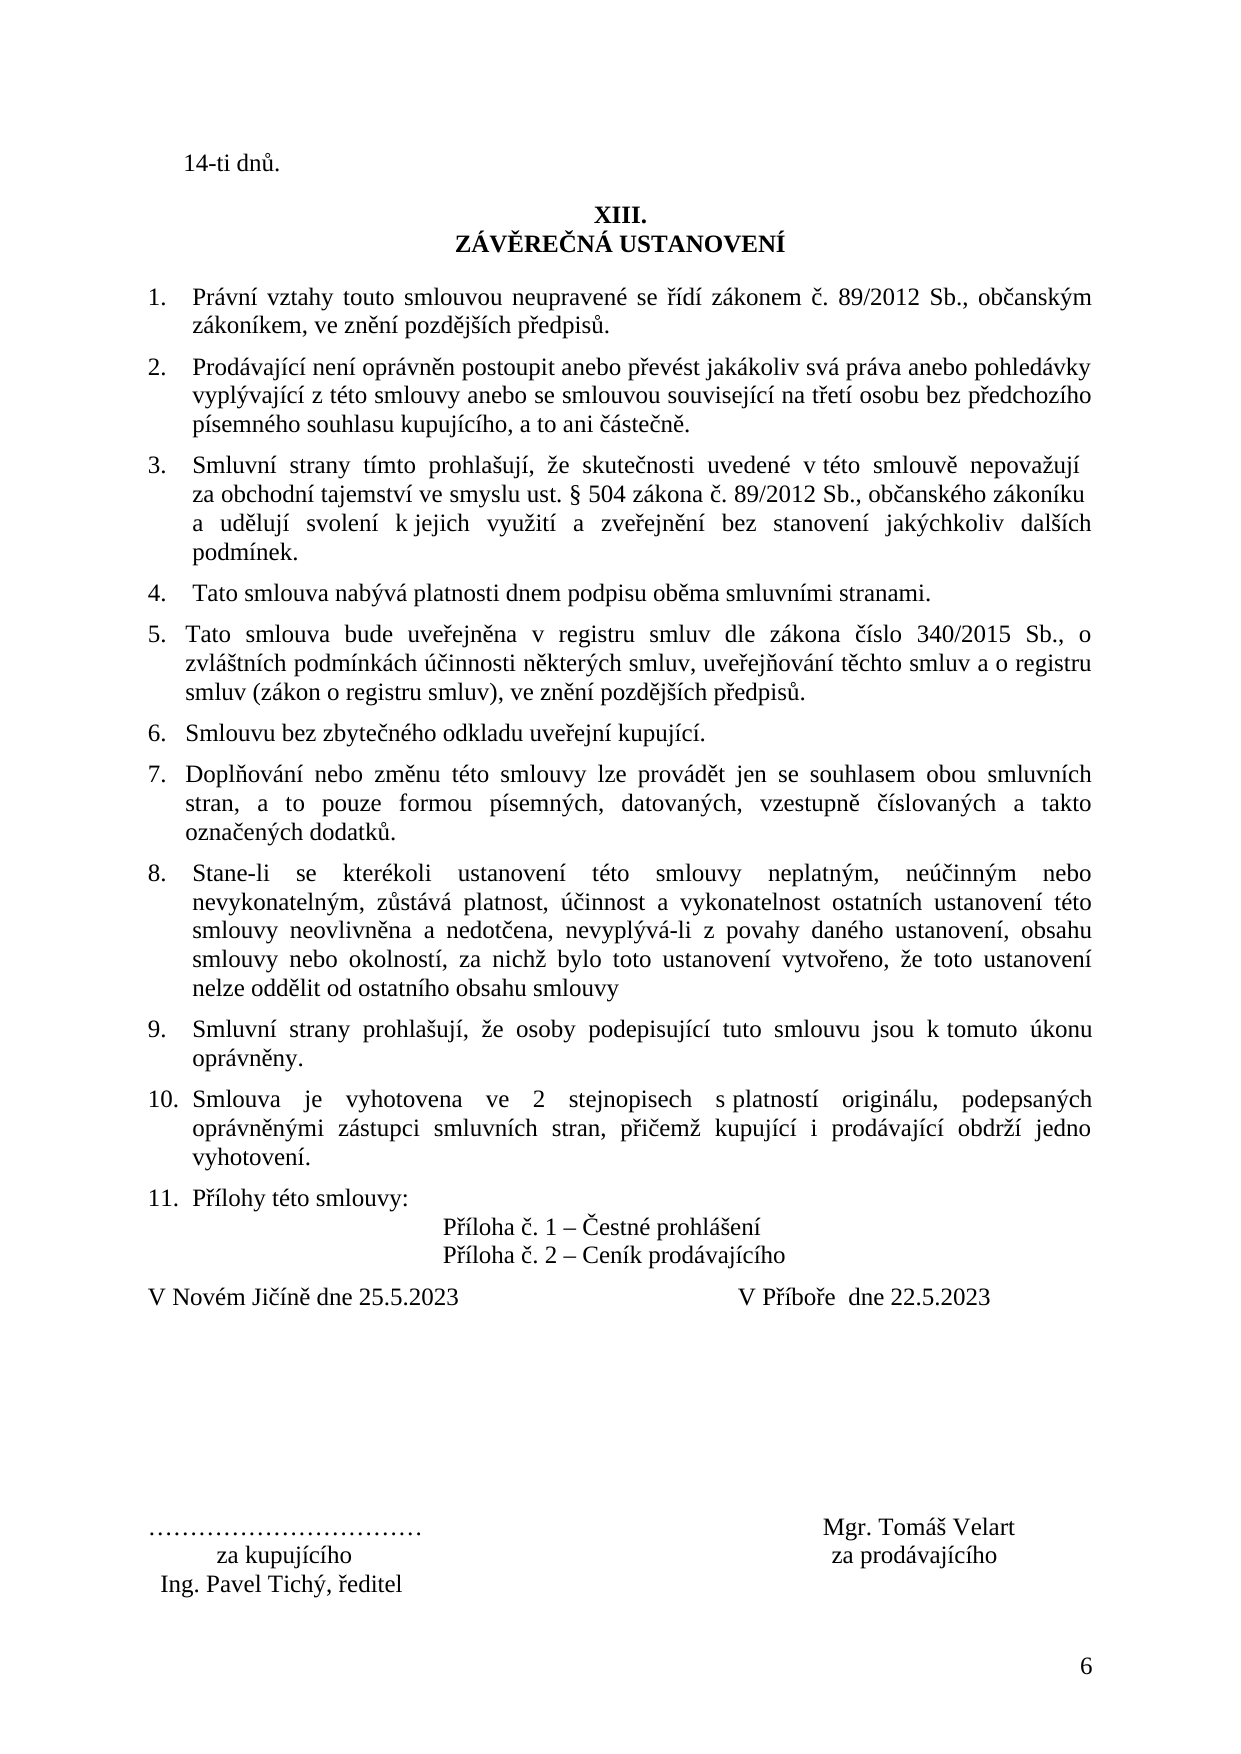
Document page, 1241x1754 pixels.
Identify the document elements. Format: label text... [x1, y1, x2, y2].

text Příloha č. 2 – Ceník prodávajícího [443, 1241, 1092, 1269]
list Smluvní strany prohlašují, že osoby podepisující tuto smlouvu jsou k tomuto úkonu oprávněny. [148, 1014, 1092, 1072]
text XIII. Závěrečná ustanovení [148, 200, 1092, 258]
list Stane-li se kterékoli ustanovení této smlouvy neplatným, neúčinným nebo nevykonatelným, zůstává platnost, účinnost a vykonatelnost ostatních ustanovení této smlouvy neovlivněna a nedotčena, nevyplývá-li z povahy daného ustanovení, obsahu smlouvy nebo okolností, za nichž bylo toto ustanovení vytvořeno, že toto ustanovení nelze oddělit od ostatního obsahu smlouvy [148, 858, 1092, 1002]
text za kupujícího za prodávajícího [148, 1541, 1092, 1569]
list Právní vztahy touto smlouvou neupravené se řídí zákonem č. 89/2012 Sb., občanským zákoníkem, ve znění pozdějších předpisů. [148, 282, 1092, 339]
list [148, 148, 1092, 176]
list Prodávající není oprávněn postoupit anebo převést jakákoliv svá práva anebo pohledávky vyplývající z této smlouvy anebo se smlouvou související na třetí osobu bez předchozího písemného souhlasu kupujícího, a to ani částečně. [148, 352, 1092, 438]
text …………………………… Mgr. Tomáš Velart [148, 1512, 1092, 1541]
list Přílohy této smlouvy: [148, 1183, 1092, 1212]
list Smluvní strany tímto prohlašují, že skutečnosti uvedené v této smlouvě nepovažují za obchodní tajemství ve smyslu ust. § 504 zákona č. 89/2012 Sb., občanského zákoníku a udělují svolení k jejich využití a zveřejnění bez stanovení jakýchkoliv dalších podmínek. [148, 451, 1092, 566]
text Ing. Pavel Tichý, ředitel [148, 1569, 1092, 1598]
list Smlouvu bez zbytečného odkladu uveřejní kupující. [148, 718, 1092, 747]
text V Novém Jičíně dne 25.5.2023 V Příboře dne 22.5.2023 [148, 1282, 1092, 1311]
list Tato smlouva bude uveřejněna v registru smluv dle zákona číslo 340/2015 Sb., o zvláštních podmínkách účinnosti některých smluv, uveřejňování těchto smluv a o registru smluv (zákon o registru smluv), ve znění pozdějších předpisů. [148, 619, 1092, 706]
list Tato smlouva nabývá platnosti dnem podpisu oběma smluvními stranami. [148, 578, 1092, 607]
text Příloha č. 1 – Čestné prohlášení [443, 1212, 1092, 1241]
list Doplňování nebo změnu této smlouvy lze provádět jen se souhlasem obou smluvních stran, a to pouze formou písemných, datovaných, vzestupně číslovaných a takto označených dodatků. [148, 759, 1092, 846]
list Smlouva je vyhotovena ve 2 stejnopisech s platností originálu, podepsaných oprávněnými zástupci smluvních stran, přičemž kupující i prodávající obdrží jedno vyhotovení. [148, 1084, 1092, 1171]
